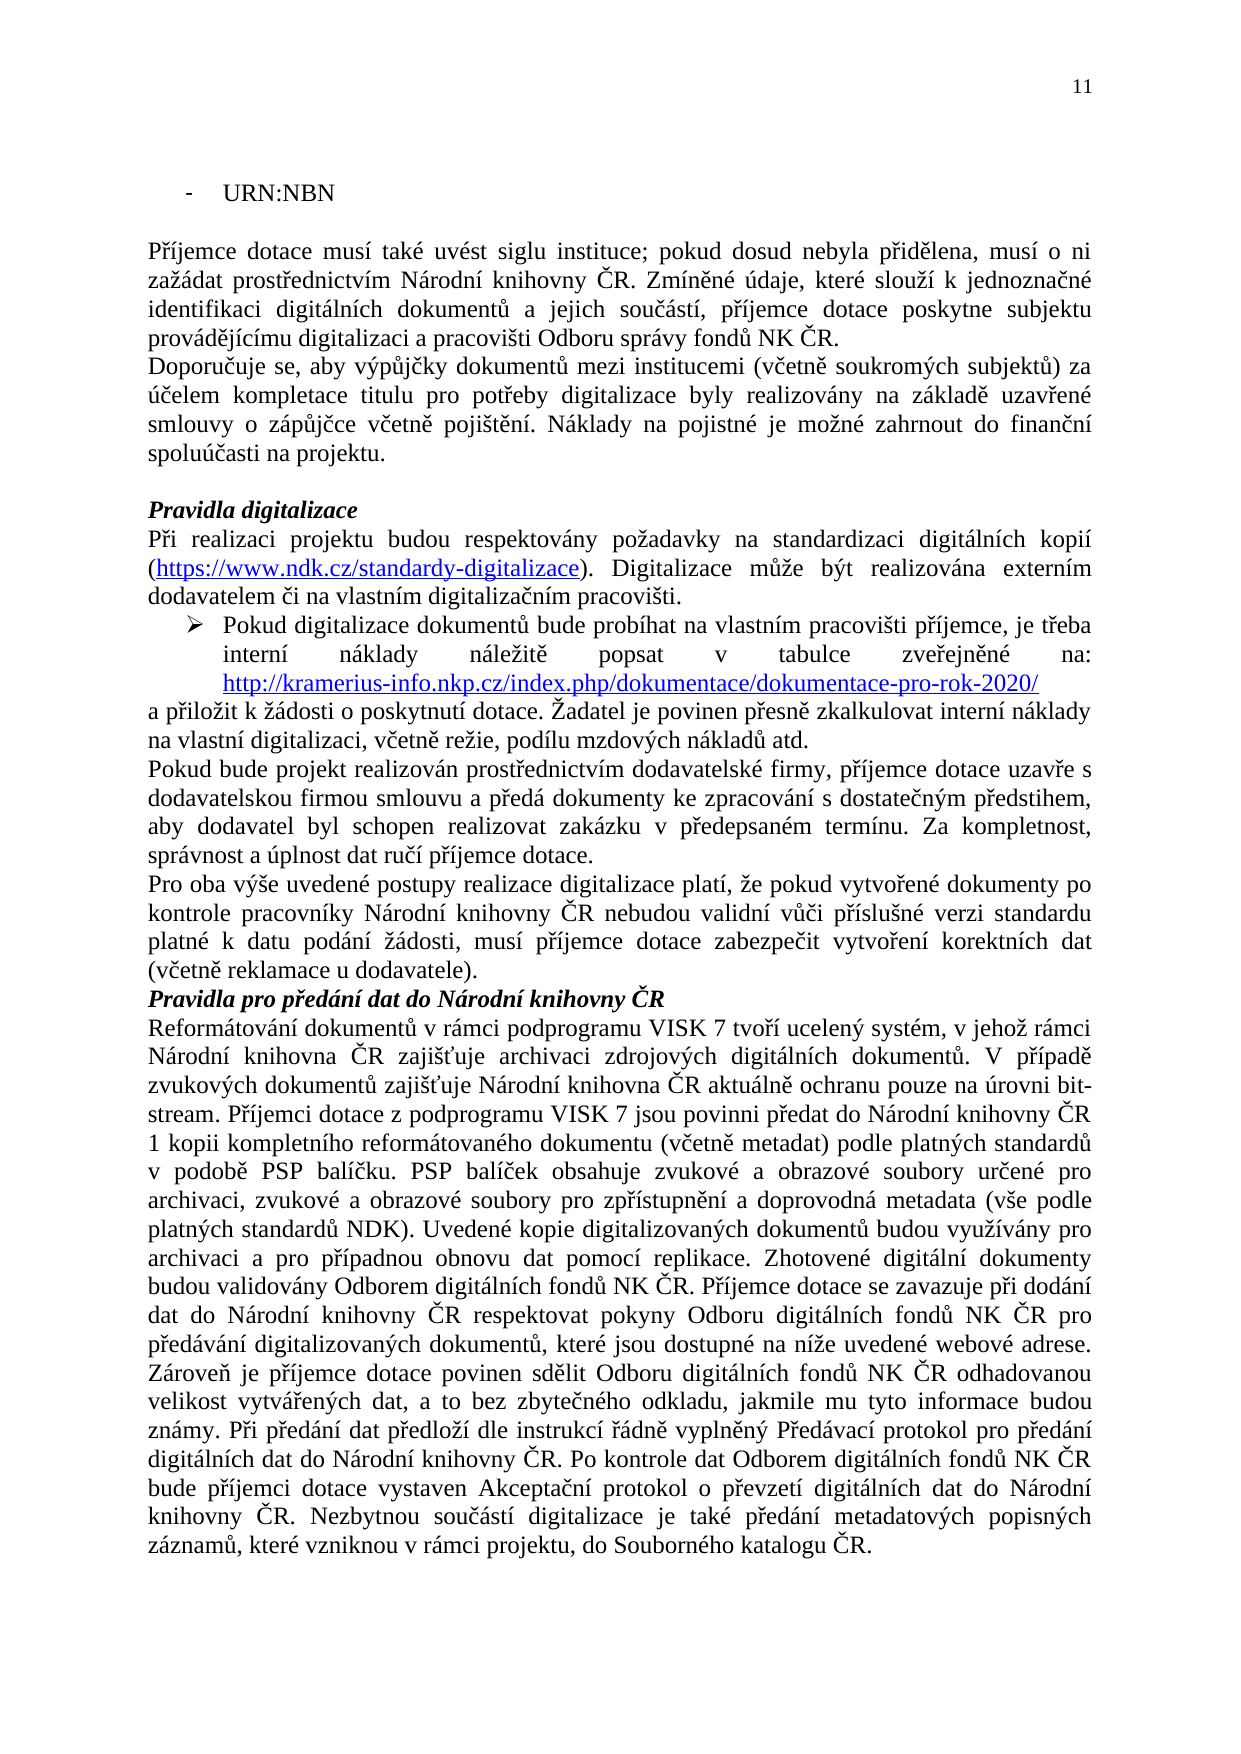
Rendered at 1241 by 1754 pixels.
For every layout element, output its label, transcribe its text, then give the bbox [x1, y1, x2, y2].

list Pokud digitalizace dokumentů bude probíhat na vlastním pracovišti příjemce, je třeba interní náklady náležitě popsat v tabulce zveřejněné na: http://kramerius-info.nkp.cz/index.php/dokumentace/dokumentace-pro-rok-2020/ [185, 610, 1093, 696]
list URN:NBN [185, 177, 1093, 208]
text a přiložit k žádosti o poskytnutí dotace. Žadatel je povinen přesně zkalkulovat interní náklady na vlastní digitalizaci, včetně režie, podílu mzdových nákladů atd. [148, 696, 1093, 754]
text Pro oba výše uvedené postupy realizace digitalizace platí, že pokud vytvořené dokumenty po kontrole pracovníky Národní knihovny ČR nebudou validní vůči příslušné verzi standardu platné k datu podání žádosti, musí příjemce dotace zabezpečit vytvoření korektních dat (včetně reklamace u dodavatele). [148, 869, 1093, 984]
text Při realizaci projektu budou respektovány požadavky na standardizaci digitálních kopií (https://www.ndk.cz/standardy-digitalizace). Digitalizace může být realizována externím dodavatelem či na vlastním digitalizačním pracovišti. [148, 524, 1093, 610]
text Doporučuje se, aby výpůjčky dokumentů mezi institucemi (včetně soukromých subjektů) za účelem kompletace titulu pro potřeby digitalizace byly realizovány na základě uzavřené smlouvy o zápůjčce včetně pojištění. Náklady na pojistné je možné zahrnout do finanční spoluúčasti na projektu. [148, 351, 1093, 466]
text Pokud bude projekt realizován prostřednictvím dodavatelské firmy, příjemce dotace uzavře s dodavatelskou firmou smlouvu a předá dokumenty ke zpracování s dostatečným předstihem, aby dodavatel byl schopen realizovat zakázku v předepsaném termínu. Za kompletnost, správnost a úplnost dat ručí příjemce dotace. [148, 754, 1093, 869]
text Příjemce dotace musí také uvést siglu instituce; pokud dosud nebyla přidělena, musí o ni zažádat prostřednictvím Národní knihovny ČR. Zmíněné údaje, které slouží k jednoznačné identifikaci digitálních dokumentů a jejich součástí, příjemce dotace poskytne subjektu provádějícímu digitalizaci a pracovišti Odboru správy fondů NK ČR. [148, 236, 1093, 351]
text Pravidla digitalizace [148, 495, 1093, 524]
text Reformátování dokumentů v rámci podprogramu VISK 7 tvoří ucelený systém, v jehož rámci Národní knihovna ČR zajišťuje archivaci zdrojových digitálních dokumentů. V případě zvukových dokumentů zajišťuje Národní knihovna ČR aktuálně ochranu pouze na úrovni bit-stream. Příjemci dotace z podprogramu VISK 7 jsou povinni předat do Národní knihovny ČR 1 kopii kompletního reformátovaného dokumentu (včetně metadat) podle platných standardů v podobě PSP balíčku. PSP balíček obsahuje zvukové a obrazové soubory určené pro archivaci, zvukové a obrazové soubory pro zpřístupnění a doprovodná metadata (vše podle platných standardů NDK). Uvedené kopie digitalizovaných dokumentů budou využívány pro archivaci a pro případnou obnovu dat pomocí replikace. Zhotovené digitální dokumenty budou validovány Odborem digitálních fondů NK ČR. Příjemce dotace se zavazuje při dodání dat do Národní knihovny ČR respektovat pokyny Odboru digitálních fondů NK ČR pro předávání digitalizovaných dokumentů, které jsou dostupné na níže uvedené webové adrese. Zároveň je příjemce dotace povinen sdělit Odboru digitálních fondů NK ČR odhadovanou velikost vytvářených dat, a to bez zbytečného odkladu, jakmile mu tyto informace budou známy. Při předání dat předloží dle instrukcí řádně vyplněný Předávací protokol pro předání digitálních dat do Národní knihovny ČR. Po kontrole dat Odborem digitálních fondů NK ČR bude příjemci dotace vystaven Akceptační protokol o převzetí digitálních dat do Národní knihovny ČR. Nezbytnou součástí digitalizace je také předání metadatových popisných záznamů, které vzniknou v rámci projektu, do Souborného katalogu ČR. [148, 1013, 1093, 1559]
text Pravidla pro předání dat do Národní knihovny ČR [148, 984, 1093, 1013]
